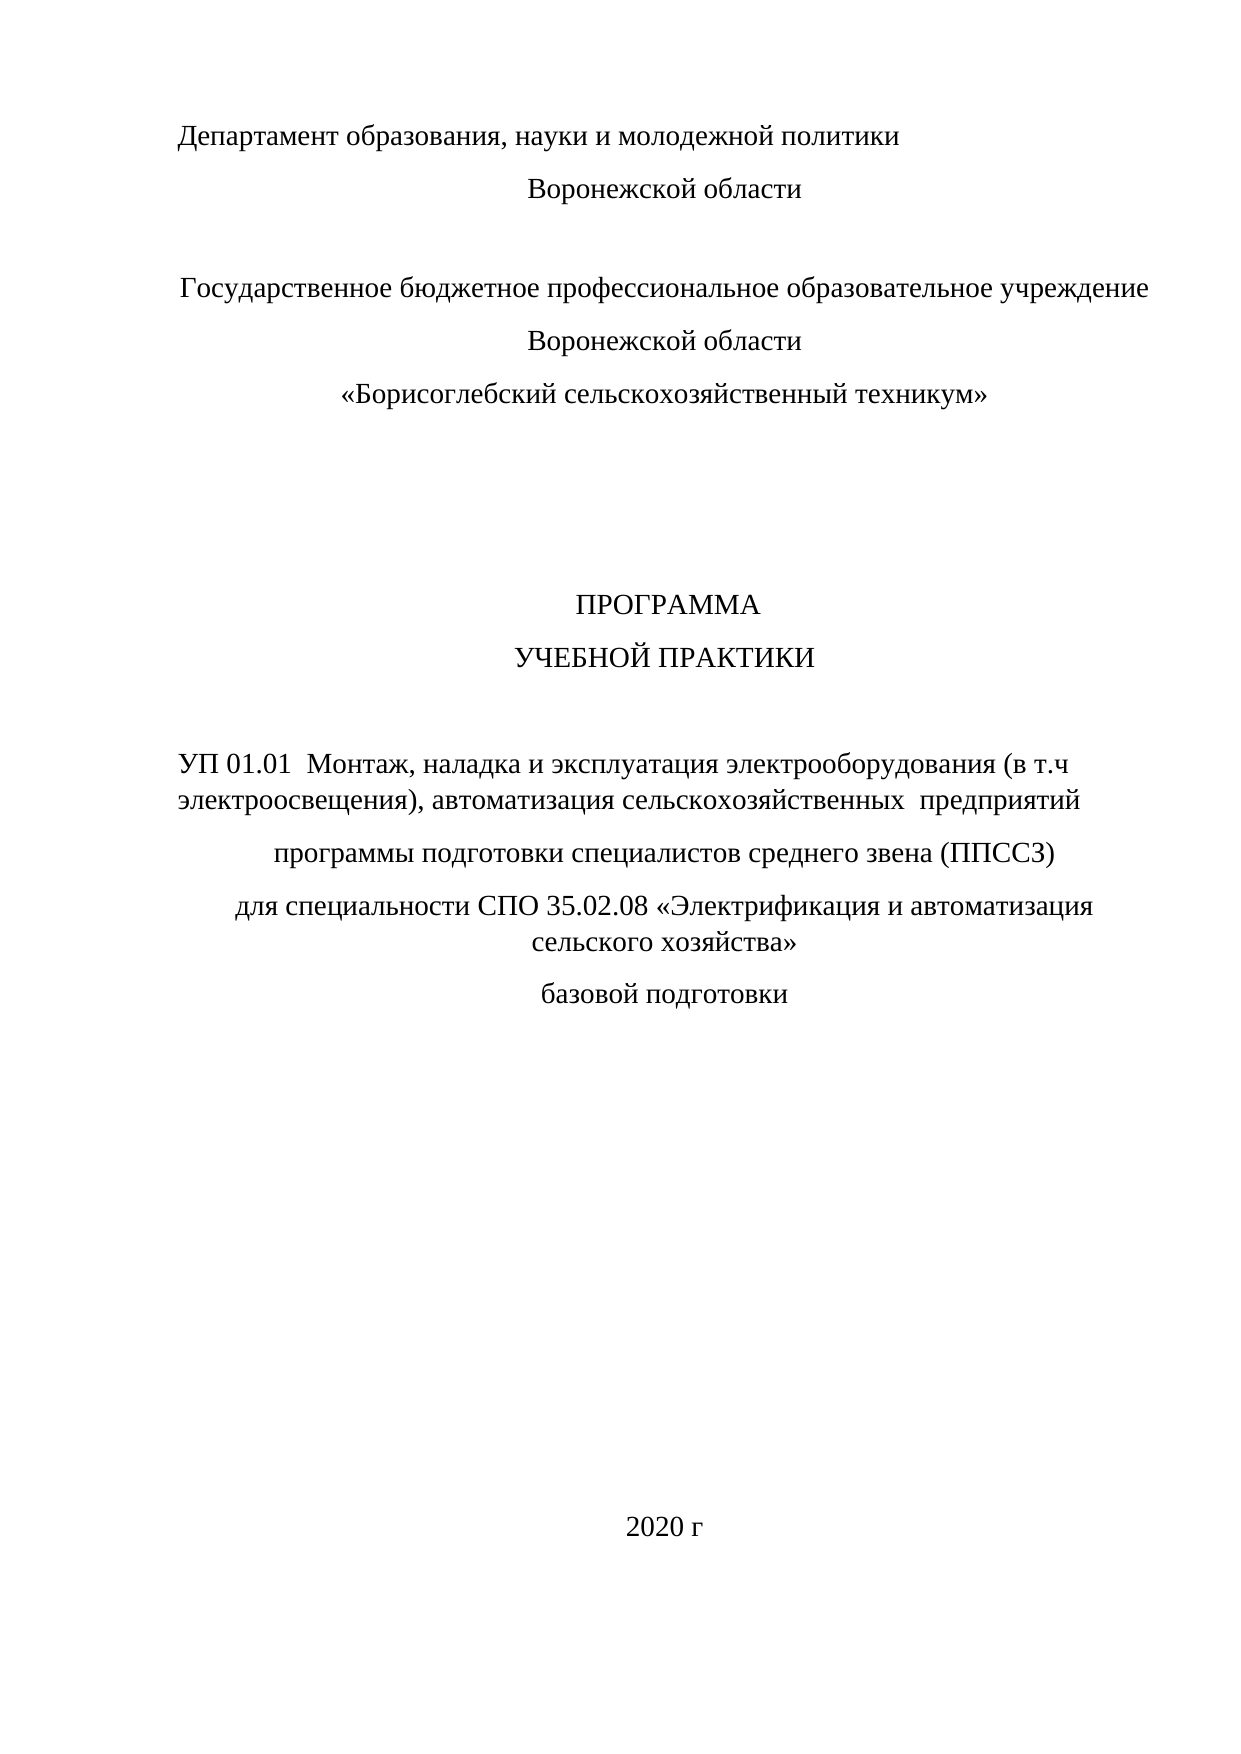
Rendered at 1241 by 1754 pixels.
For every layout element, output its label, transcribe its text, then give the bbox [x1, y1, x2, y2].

text УЧЕБНОЙ ПРАКТИКИ [177, 640, 1152, 674]
text Воронежской области [177, 323, 1152, 357]
text Государственное бюджетное профессиональное образовательное учреждение [177, 271, 1152, 304]
text 2020 г [177, 1509, 1152, 1543]
text «Борисоглебский сельскохозяйственный техникум» [177, 376, 1152, 410]
text УП 01.01 Монтаж, наладка и эксплуатация электрооборудования (в т.ч электроосвещения), автоматизация сельскохозяйственных предприятий [177, 746, 1152, 816]
text базовой подготовки [177, 977, 1152, 1010]
text Воронежской области [177, 171, 1152, 204]
text ПРОГРАММА [177, 587, 1152, 621]
text для специальности СПО 35.02.08 «Электрификация и автоматизация сельского хозяйства» [177, 888, 1152, 957]
text программы подготовки специалистов среднего звена (ППССЗ) [177, 835, 1152, 868]
text Департамент образования, науки и молодежной политики [177, 118, 1152, 152]
